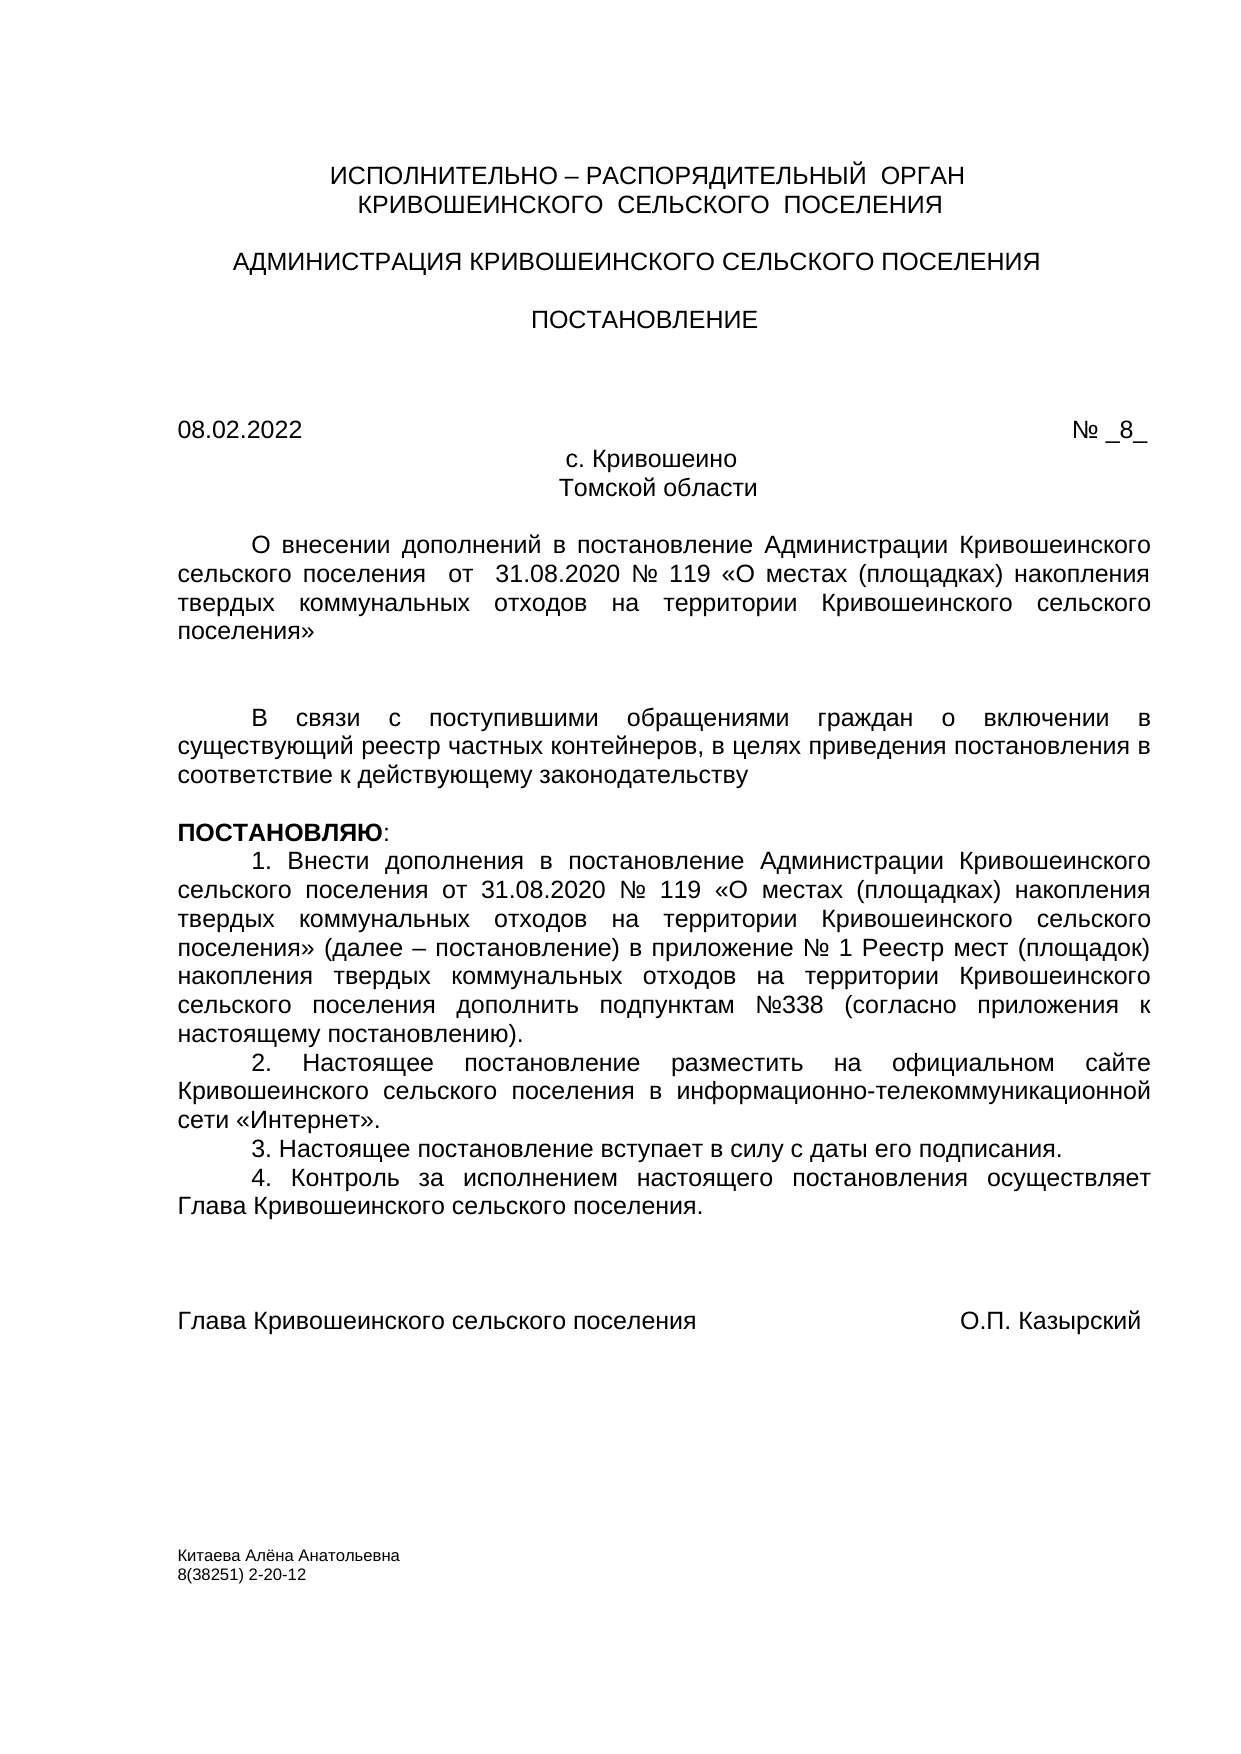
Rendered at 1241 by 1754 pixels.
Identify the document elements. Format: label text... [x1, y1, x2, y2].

text с. Кривошеино [177, 444, 1152, 472]
text ПОСТАНОВЛЯЮ: [177, 817, 1152, 846]
text 2. Настоящее постановление разместить на официальном сайте Кривошеинского сельского поселения в информационно-телекоммуникационной сети «Интернет». [177, 1047, 1152, 1134]
text В связи с поступившими обращениями граждан о включении в существующий реестр частных контейнеров, в целях приведения постановления в соответствие к действующему законодательству [177, 702, 1152, 789]
text 08.02.2022 № _8_ [177, 415, 1152, 444]
text 8(38251) 2-20-12 [177, 1565, 1152, 1584]
text О внесении дополнений в постановление Администрации Кривошеинского сельского поселения от 31.08.2020 № 119 «О местах (площадках) накопления твердых коммунальных отходов на территории Кривошеинского сельского поселения» [177, 530, 1152, 645]
text АДМИНИСТРАЦИЯ КРИВОШЕИНСКОГО СЕЛЬСКОГО ПОСЕЛЕНИЯ [177, 247, 1152, 276]
text КРИВОШЕИНСКОГО СЕЛЬСКОГО ПОСЕЛЕНИЯ [177, 190, 1152, 218]
text ПОСТАНОВЛЕНИЕ [177, 305, 1152, 333]
text Томской области [177, 472, 1152, 501]
text Китаева Алёна Анатольевна [177, 1546, 1152, 1565]
text 4. Контроль за исполнением настоящего постановления осуществляет Глава Кривошеинского сельского поселения. [177, 1162, 1152, 1220]
text 3. Настоящее постановление вступает в силу с даты его подписания. [177, 1134, 1152, 1162]
text ИСПОЛНИТЕЛЬНО – РАСПОРЯДИТЕЛЬНЫЙ ОРГАН [177, 161, 1152, 190]
text Глава Кривошеинского сельского поселения О.П. Казырский [177, 1306, 1152, 1335]
text 1. Внести дополнения в постановление Администрации Кривошеинского сельского поселения от 31.08.2020 № 119 «О местах (площадках) накопления твердых коммунальных отходов на территории Кривошеинского сельского поселения» (далее – постановление) в приложение № 1 Реестр мест (площадок) накопления твердых коммунальных отходов на территории Кривошеинского сельского поселения дополнить подпунктам №338 (согласно приложения к настоящему постановлению). [177, 846, 1152, 1047]
